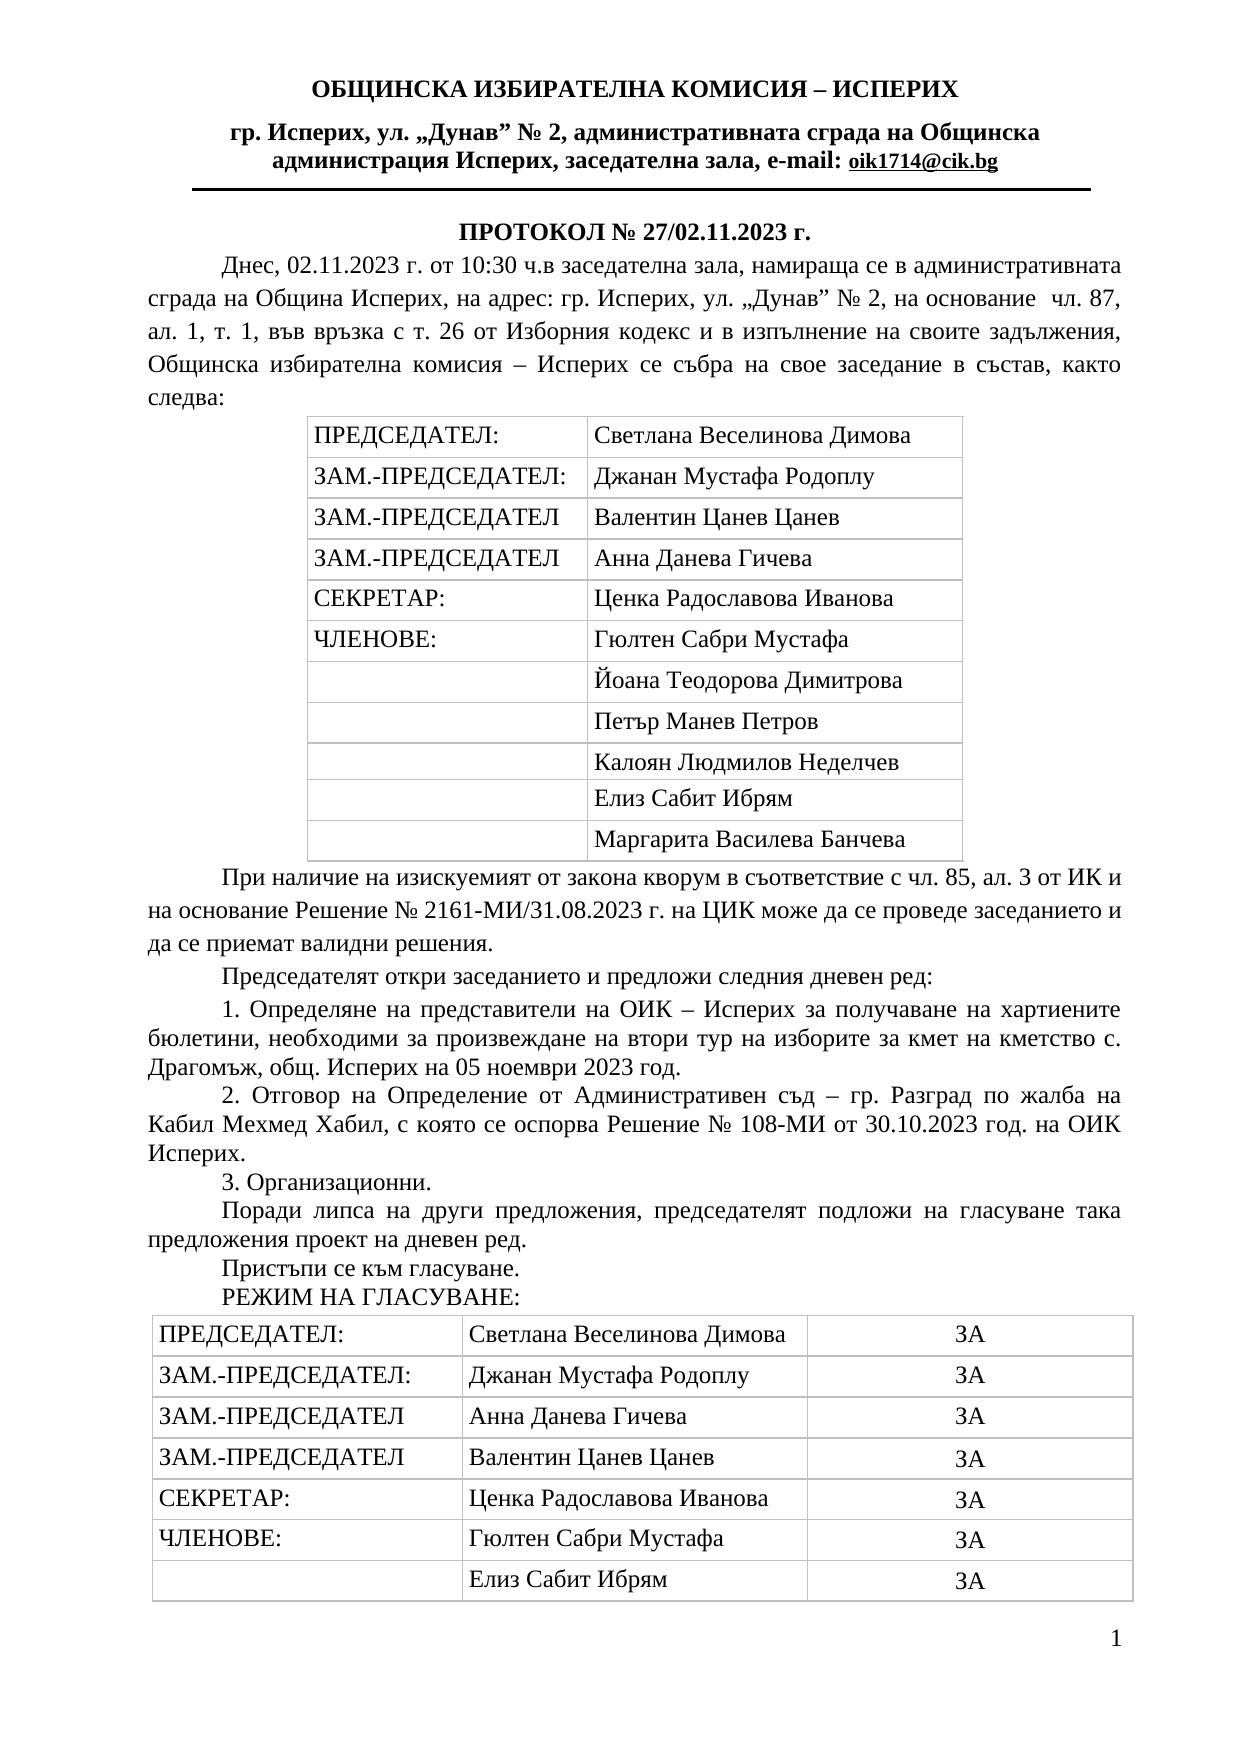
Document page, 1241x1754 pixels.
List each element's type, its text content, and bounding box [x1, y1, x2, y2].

table_cell [308, 780, 587, 819]
table_cell ЗА [808, 1439, 1132, 1478]
table_cell Валентин Цанев Цанев [463, 1439, 807, 1478]
table_cell ЗА [808, 1561, 1132, 1600]
table_cell Джанан Мустафа Родоплу [588, 458, 962, 497]
table_cell Джанан Мустафа Родоплу [463, 1357, 807, 1396]
table_cell Маргарита Василева Банчева [588, 821, 962, 860]
table_cell ЧЛЕНОВЕ: [308, 621, 587, 661]
table_cell ЧЛЕНОВЕ: [153, 1520, 462, 1559]
table_cell Анна Данева Гичева [588, 540, 962, 579]
table_cell ЗА [808, 1520, 1132, 1559]
table_cell ЗАМ.-ПРЕДСЕДАТЕЛ: [153, 1357, 462, 1396]
table_cell ЗА [808, 1480, 1132, 1519]
table_cell Елиз Сабит Ибрям [588, 780, 962, 819]
table_cell Гюлтен Сабри Мустафа [463, 1520, 807, 1559]
table_header Светлана Веселинова Димова [463, 1316, 807, 1355]
table_cell [308, 703, 587, 742]
table_cell Петър Манев Петров [588, 703, 962, 742]
text При наличие на изискуемият от закона кворум в съответствие с чл. 85, ал. 3 от ИК и на основание Решение № 2161-МИ/31.08.2023 г. на ЦИК може да се проведе заседанието и да се приемат валидни решения. [148, 862, 1122, 957]
table_cell Анна Данева Гичева [463, 1398, 807, 1437]
text Председателят откри заседанието и предложи следния дневен ред: [148, 961, 1122, 990]
table_cell ЗАМ.-ПРЕДСЕДАТЕЛ [153, 1398, 462, 1437]
table_cell Елиз Сабит Ибрям [463, 1561, 807, 1600]
table_cell Валентин Цанев Цанев [588, 499, 962, 538]
table_cell [308, 821, 587, 860]
text 3. Организационни. [148, 1167, 1122, 1195]
table_cell [153, 1561, 462, 1600]
table_header ЗА [808, 1316, 1132, 1355]
table_cell Ценка Радославова Иванова [463, 1480, 807, 1519]
table_cell [308, 662, 587, 701]
table_header ПРЕДСЕДАТЕЛ: [153, 1316, 462, 1355]
table_cell ЗАМ.-ПРЕДСЕДАТЕЛ [153, 1439, 462, 1478]
text 2. Отговор на Определение от Административен съд – гр. Разград по жалба на Кабил Мехмед Хабил, с която се оспорва Решение № 108-МИ от 30.10.2023 год. на ОИК Исперих. [148, 1080, 1122, 1167]
table_header ПРЕДСЕДАТЕЛ: [308, 417, 587, 456]
table_cell Ценка Радославова Иванова [588, 581, 962, 620]
subtitle Днес, 02.11.2023 г. от 10:30 ч.в заседателна зала, намираща се в административната сграда на Община Исперих, на адрес: гр. Исперих, ул. „Дунав” № 2, на основание чл. 87, ал. 1, т. 1, във връзка с т. 26 от Изборния кодекс и в изпълнение на своите задължения, Общинска избирателна комисия – Исперих се събра на свое заседание в състав, както следва: [148, 250, 1122, 411]
table_cell ЗА [808, 1398, 1132, 1437]
table_cell ЗАМ.-ПРЕДСЕДАТЕЛ [308, 499, 587, 538]
table_cell Калоян Людмилов Неделчев [588, 744, 962, 779]
text Поради липса на други предложения, председателят подложи на гласуване така предложения проект на дневен ред. [148, 1195, 1122, 1253]
table_cell ЗАМ.-ПРЕДСЕДАТЕЛ [308, 540, 587, 579]
table_cell ЗА [808, 1357, 1132, 1396]
table_cell [308, 744, 587, 779]
text РЕЖИМ НА ГЛАСУВАНЕ: [148, 1282, 1122, 1310]
table_cell СЕКРЕТАР: [308, 581, 587, 620]
text Пристъпи се към гласуване. [148, 1253, 1122, 1282]
text 1. Определяне на представители на ОИК – Исперих за получаване на хартиените бюлетини, необходими за произвеждане на втори тур на изборите за кмет на кметство с. Драгомъж, общ. Исперих на 05 ноември 2023 год. [148, 994, 1122, 1080]
text ПРОТОКОЛ № 27/02.11.2023 г. [148, 217, 1122, 246]
table_cell ЗАМ.-ПРЕДСЕДАТЕЛ: [308, 458, 587, 497]
table_cell Гюлтен Сабри Мустафа [588, 621, 962, 661]
table_header Светлана Веселинова Димова [588, 417, 962, 456]
table_cell Йоана Теодорова Димитрова [588, 662, 962, 701]
table_cell СЕКРЕТАР: [153, 1480, 462, 1519]
